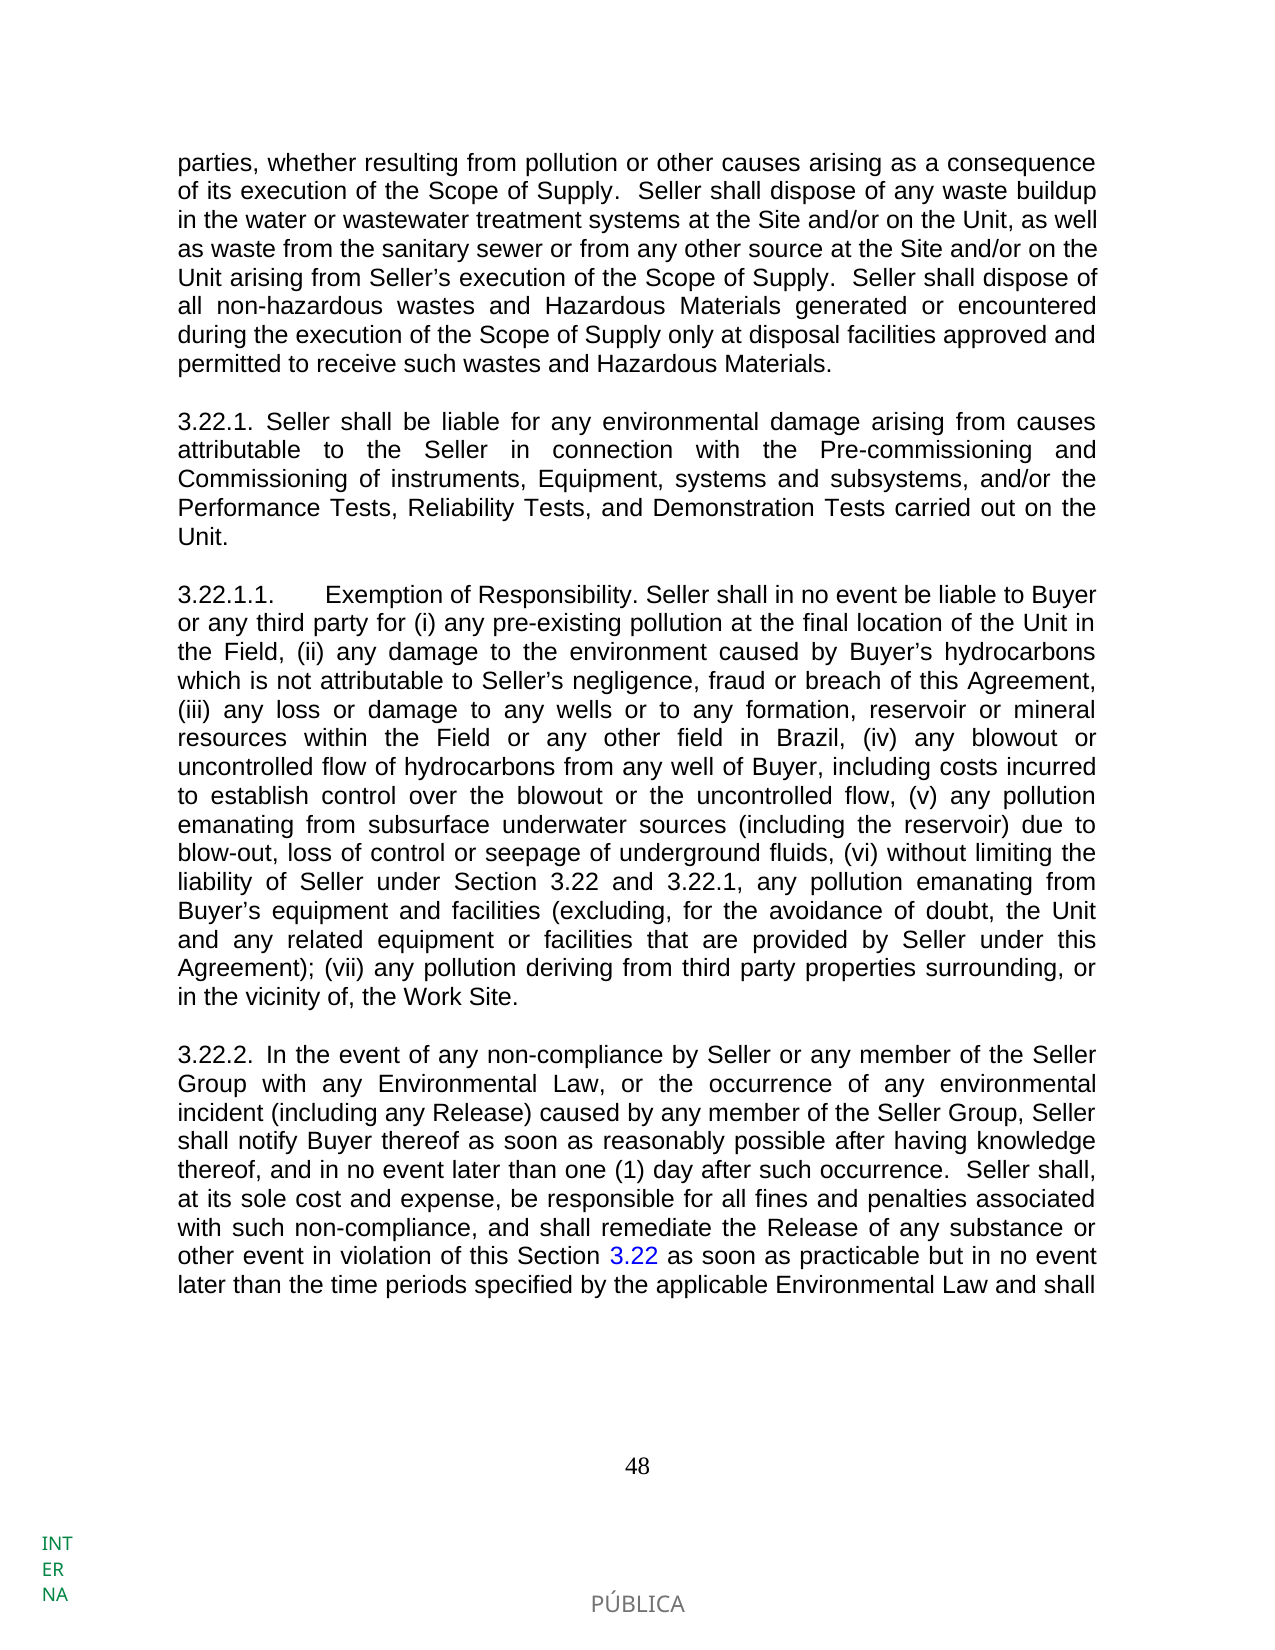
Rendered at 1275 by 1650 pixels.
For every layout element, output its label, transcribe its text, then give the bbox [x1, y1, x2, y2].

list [177, 1040, 1098, 1299]
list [177, 148, 1098, 378]
list Exemption of Responsibility. Seller shall in no event be liable to Buyer or any third party for (i) any pre-existing pollution at the final location of the Unit in the Field, (ii) any damage to the environment caused by Buyer’s hydrocarbons which is not attributable to Seller’s negligence, fraud or breach of this Agreement, (iii) any loss or damage to any wells or to any formation, reservoir or mineral resources within the Field or any other field in Brazil, (iv) any blowout or uncontrolled flow of hydrocarbons from any well of Buyer, including costs incurred to establish control over the blowout or the uncontrolled flow, (v) any pollution emanating from subsurface underwater sources (including the reservoir) due to blow-out, loss of control or seepage of underground fluids, (vi) without limiting the liability of Seller under Section 3.22 and 3.22.1, any pollution emanating from Buyer’s equipment and facilities (excluding, for the avoidance of doubt, the Unit and any related equipment or facilities that are provided by Seller under this Agreement); (vii) any pollution deriving from third party properties surrounding, or in the vicinity of, the Work Site. [177, 580, 1098, 1011]
list Seller shall be liable for any environmental damage arising from causes attributable to the Seller in connection with the Pre-commissioning and Commissioning of instruments, Equipment, systems and subsystems, and/or the Performance Tests, Reliability Tests, and Demonstration Tests carried out on the Unit. [177, 407, 1098, 551]
